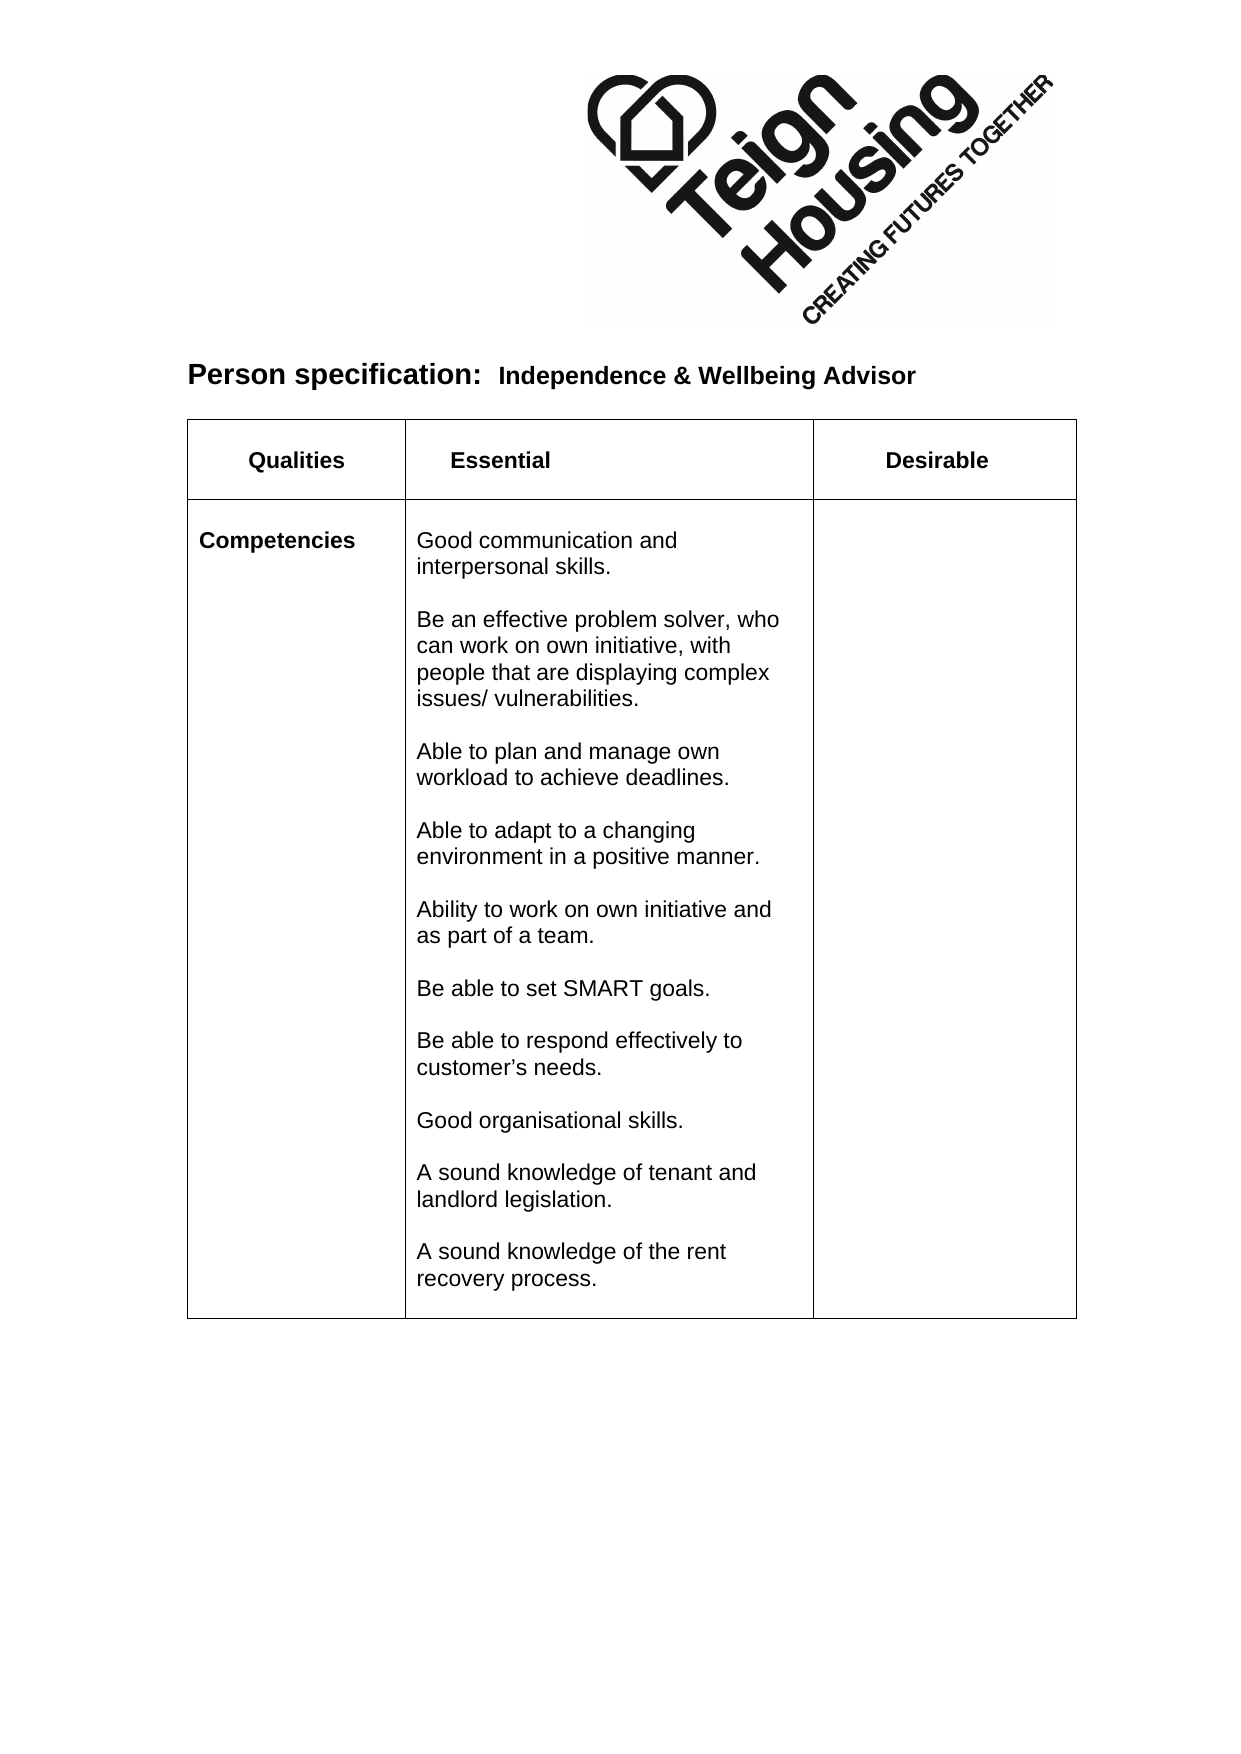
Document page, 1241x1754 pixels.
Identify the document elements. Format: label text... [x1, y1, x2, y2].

table_header Qualities [188, 420, 405, 499]
picture [587, 75, 1054, 324]
table_cell [814, 500, 1076, 1317]
table_cell Good communication and interpersonal skills. Be an effective problem solver, who can work on own initiative, with people that are displaying complex issues/ vulnerabilities. Able to plan and manage own workload to achieve deadlines. Able to adapt to a changing environment in a positive manner. Ability to work on own initiative and as part of a team. Be able to set SMART goals. Be able to respond effectively to customer’s needs. Good organisational skills. A sound knowledge of tenant and landlord legislation. A sound knowledge of the rent recovery process. [406, 500, 813, 1317]
table_header Desirable [814, 420, 1076, 499]
table_cell Competencies [188, 500, 405, 1317]
table_header Essential [406, 420, 813, 499]
subtitle Person specification: Independence & Wellbeing Advisor [187, 357, 1053, 391]
